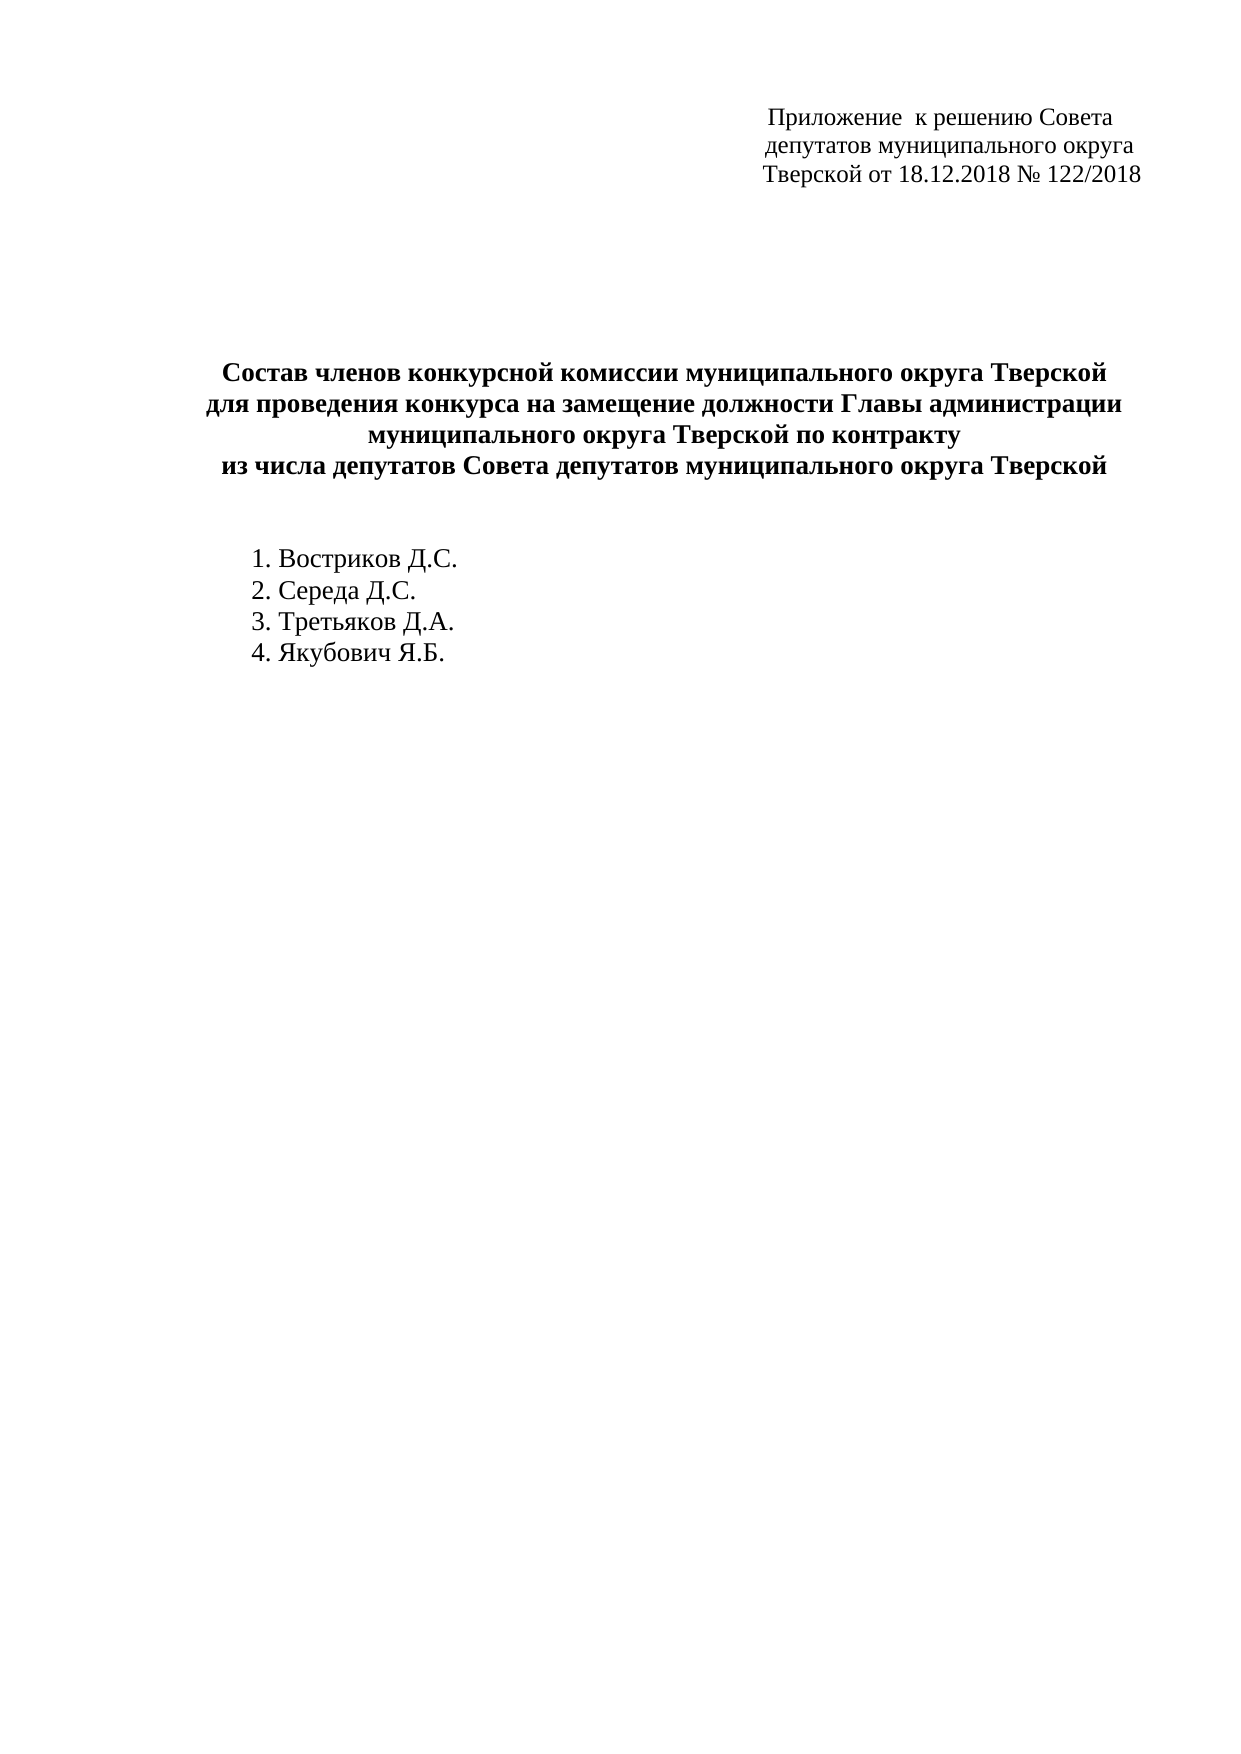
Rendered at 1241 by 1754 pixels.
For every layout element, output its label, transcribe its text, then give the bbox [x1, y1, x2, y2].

text 3. Третьяков Д.А. [177, 605, 1152, 636]
text 2. Середа Д.С. [177, 574, 1152, 605]
text 4. Якубович Я.Б. [177, 636, 1152, 667]
text 1. Востриков Д.С. [177, 543, 1152, 574]
text Состав членов конкурсной комиссии муниципального округа Тверской [177, 356, 1152, 387]
text депутатов муниципального округа [177, 131, 1152, 159]
text из числа депутатов Совета депутатов муниципального округа Тверской [177, 449, 1152, 480]
text Приложение к решению Совета [177, 102, 1152, 131]
text для проведения конкурса на замещение должности Главы администрации муниципального округа Тверской по контракту [177, 387, 1152, 449]
text Тверской от 18.12.2018 № 122/2018 [177, 159, 1152, 188]
